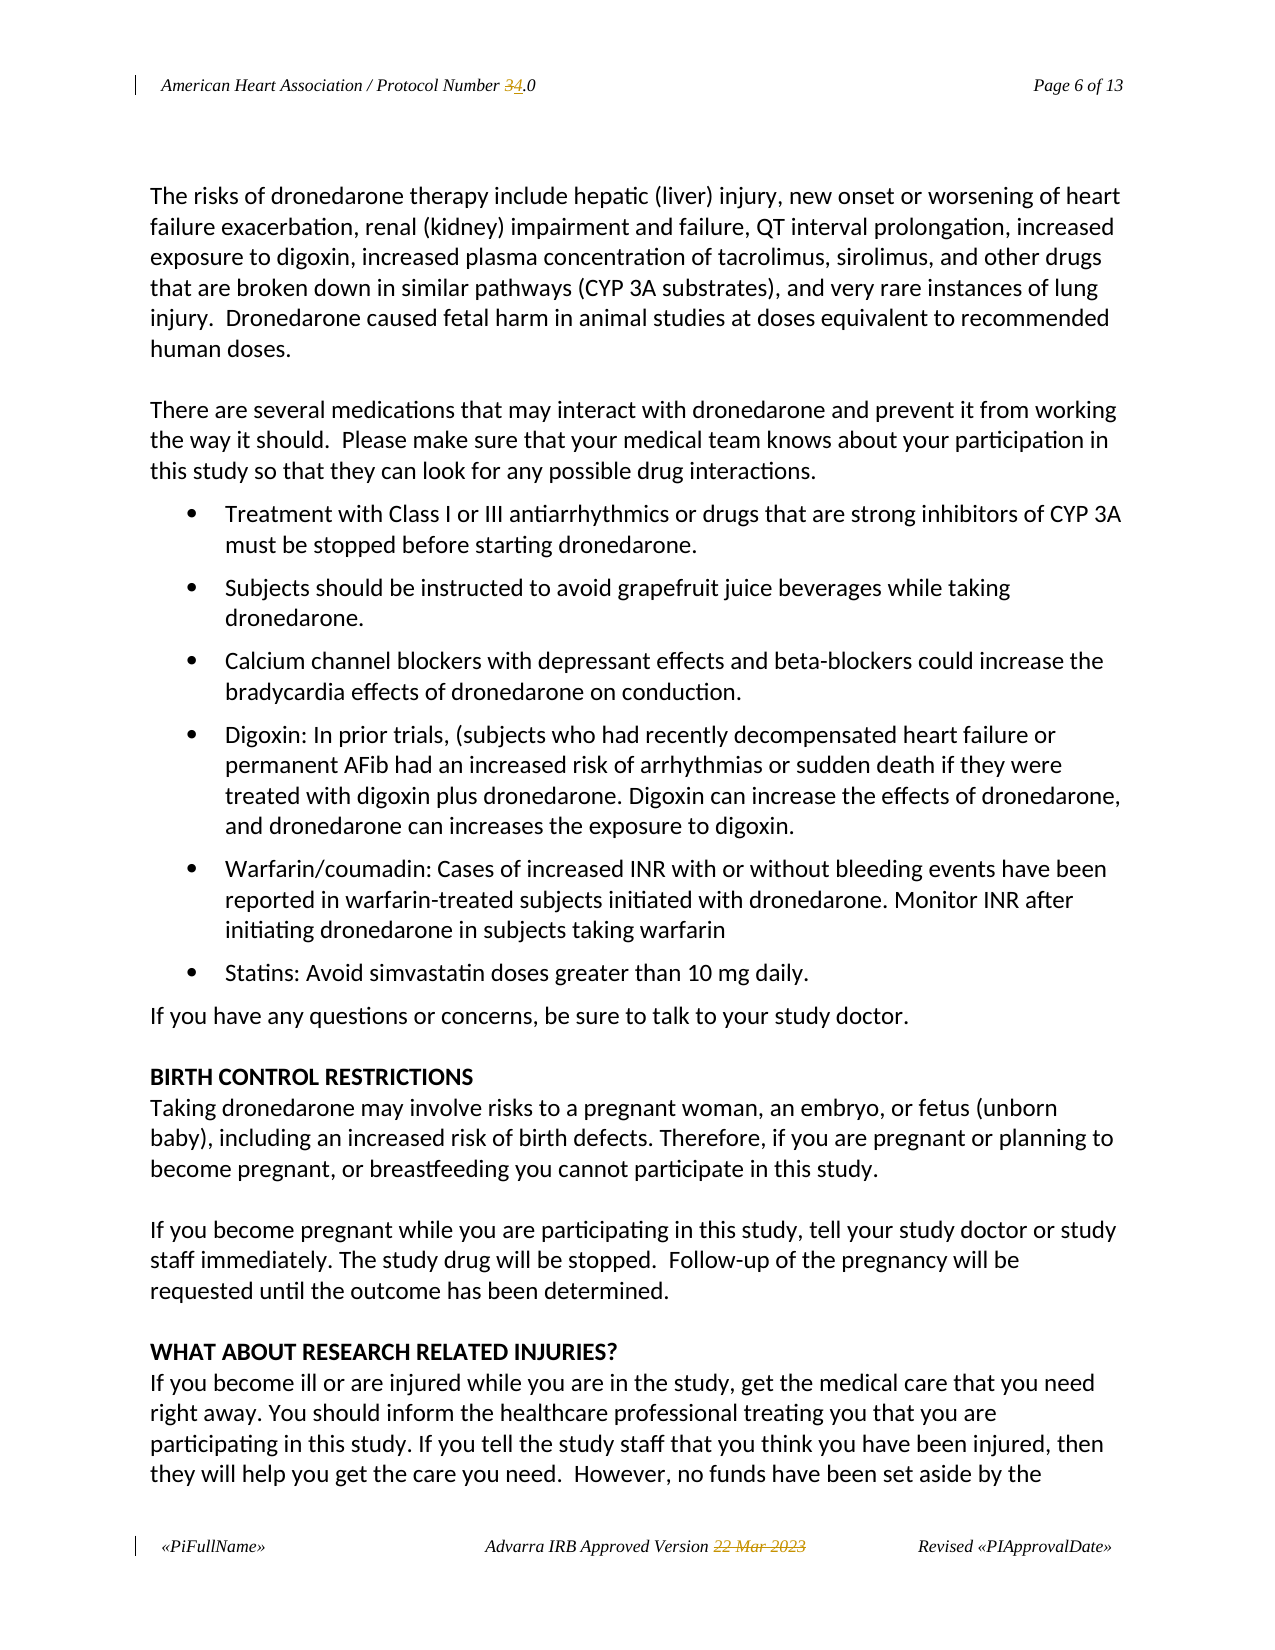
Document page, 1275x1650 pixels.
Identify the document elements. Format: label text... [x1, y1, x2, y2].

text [150, 1367, 1125, 1489]
list Digoxin: In prior trials, (subjects who had recently decompensated heart failure or permanent AFib had an increased risk of arrhythmias or sudden death if they were treated with digoxin plus dronedarone. Digoxin can increase the effects of dronedarone, and dronedarone can increases the exposure to digoxin. [187, 719, 1125, 841]
text The risks of dronedarone therapy include hepatic (liver) injury, new onset or worsening of heart failure exacerbation, renal (kidney) impairment and failure, QT interval prolongation, increased exposure to digoxin, increased plasma concentration of tacrolimus, sirolimus, and other drugs that are broken down in similar pathways (CYP 3A substrates), and very rare instances of lung injury. Dronedarone caused fetal harm in animal studies at doses equivalent to recommended human doses. [150, 181, 1125, 364]
list Calcium channel blockers with depressant effects and beta-blockers could increase the bradycardia effects of dronedarone on conduction. [187, 645, 1125, 706]
text Taking dronedarone may involve risks to a pregnant woman, an embryo, or fetus (unborn baby), including an increased risk of birth defects. Therefore, if you are pregnant or planning to become pregnant, or breastfeeding you cannot participate in this study. [150, 1092, 1125, 1184]
text If you become pregnant while you are participating in this study, tell your study doctor or study staff immediately. The study drug will be stopped. Follow-up of the pregnancy will be requested until the outcome has been determined. [150, 1214, 1125, 1306]
list Treatment with Class I or III antiarrhythmics or drugs that are strong inhibitors of CYP 3A must be stopped before starting dronedarone. [187, 498, 1125, 559]
text BIRTH CONTROL RESTRICTIONS [150, 1062, 1125, 1092]
text If you have any questions or concerns, be sure to talk to your study doctor. [150, 1001, 1125, 1031]
text There are several medications that may interact with dronedarone and prevent it from working the way it should. Please make sure that your medical team knows about your participation in this study so that they can look for any possible drug interactions. [150, 394, 1125, 486]
text WHAT ABOUT RESEARCH RELATED INJURIES? [150, 1336, 1125, 1367]
list Subjects should be instructed to avoid grapefruit juice beverages while taking dronedarone. [187, 572, 1125, 633]
list Statins: Avoid simvastatin doses greater than 10 mg daily. [187, 957, 1125, 988]
list Warfarin/coumadin: Cases of increased INR with or without bleeding events have been reported in warfarin-treated subjects initiated with dronedarone. Monitor INR after initiating dronedarone in subjects taking warfarin [187, 853, 1125, 945]
